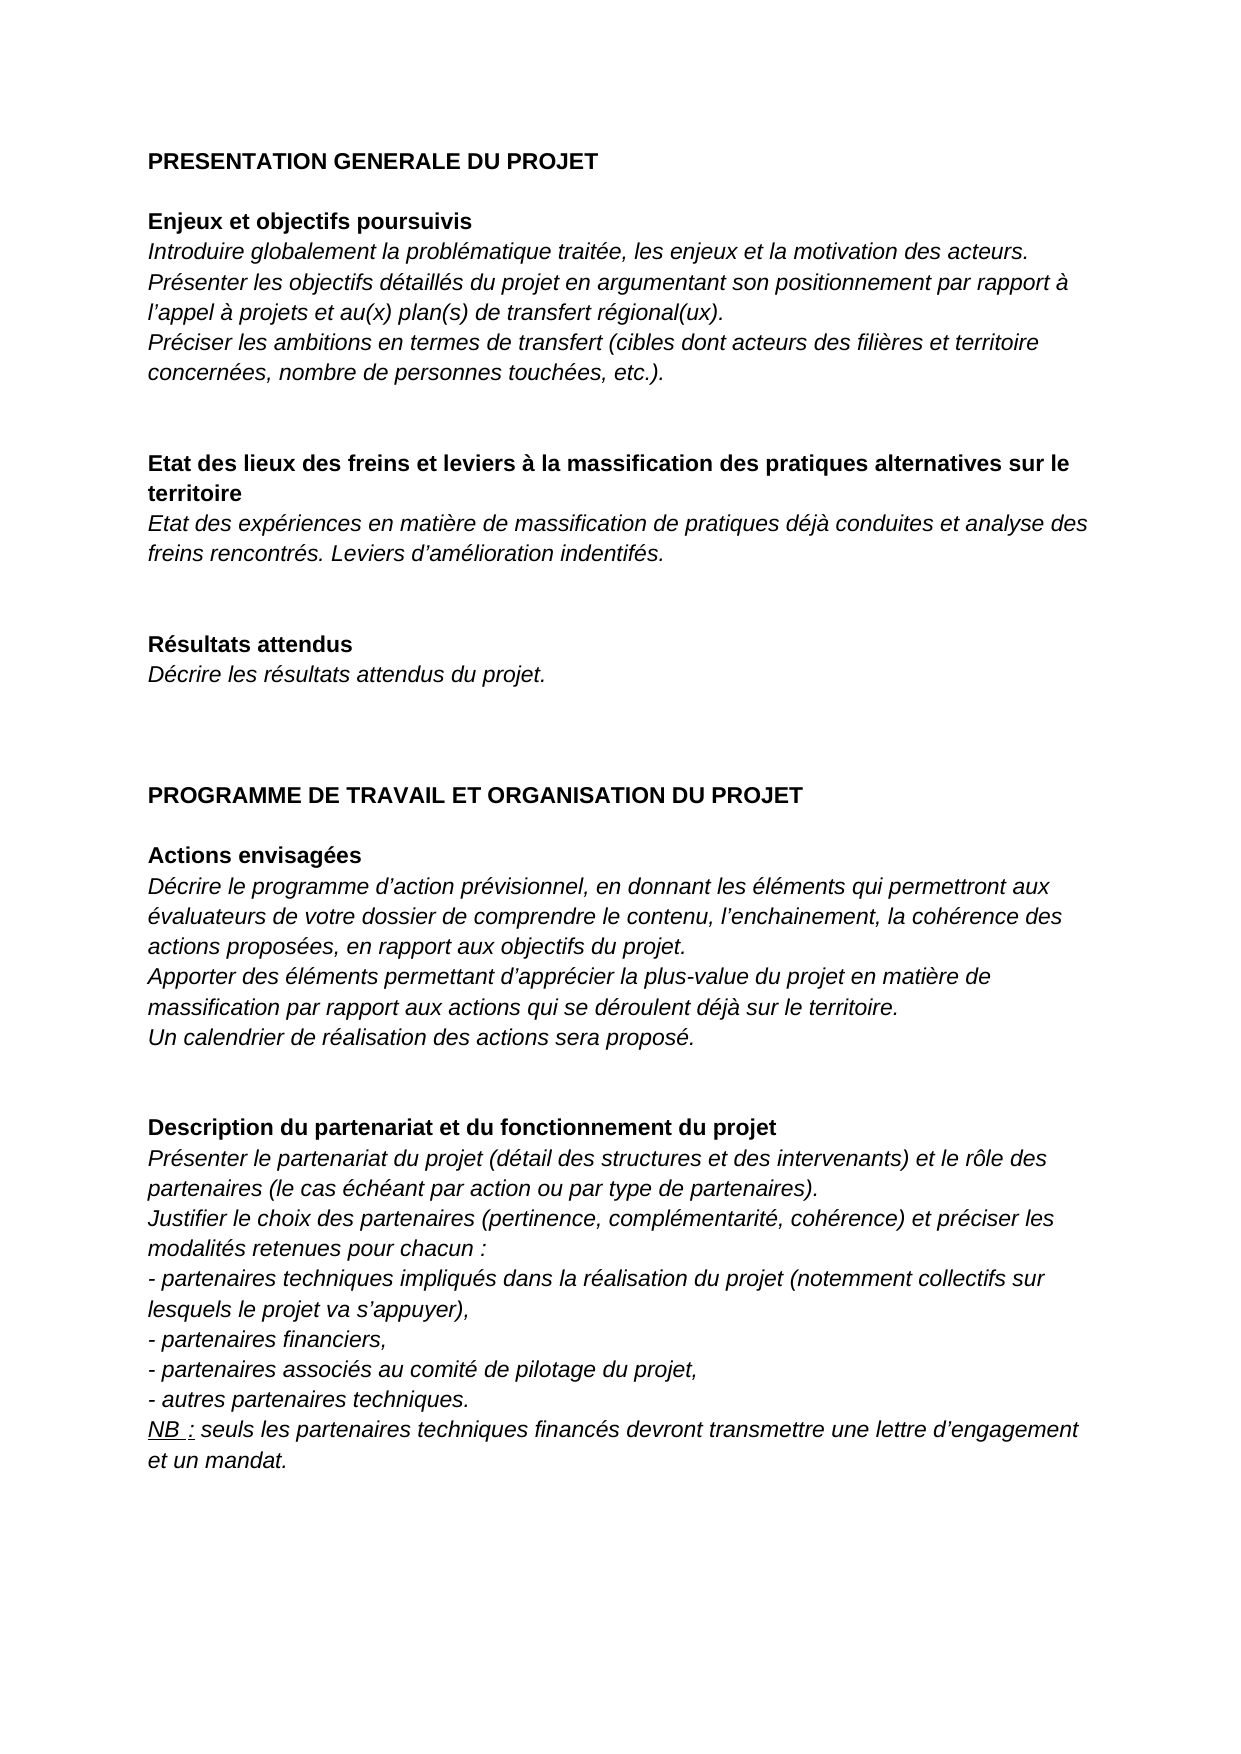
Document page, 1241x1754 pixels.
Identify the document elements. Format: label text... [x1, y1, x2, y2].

text Introduire globalement la problématique traitée, les enjeux et la motivation des acteurs. [148, 238, 1093, 264]
text - autres partenaires techniques. [148, 1386, 1093, 1412]
text Décrire les résultats attendus du projet. [148, 661, 1093, 687]
text Présenter le partenariat du projet (détail des structures et des intervenants) et le rôle des partenaires (le cas échéant par action ou par type de partenaires). [148, 1144, 1093, 1201]
text Apporter des éléments permettant d’apprécier la plus-value du projet en matière de massification par rapport aux actions qui se déroulent déjà sur le territoire. [148, 963, 1093, 1020]
text Justifier le choix des partenaires (pertinence, complémentarité, cohérence) et préciser les modalités retenues pour chacun : [148, 1205, 1093, 1261]
text Un calendrier de réalisation des actions sera proposé. [148, 1024, 1093, 1050]
text - partenaires techniques impliqués dans la réalisation du projet (notemment collectifs sur lesquels le projet va s’appuyer), [148, 1265, 1093, 1322]
text Etat des expériences en matière de massification de pratiques déjà conduites et analyse des freins rencontrés. Leviers d’amélioration indentifés. [148, 510, 1093, 567]
text Description du partenariat et du fonctionnement du projet [148, 1114, 1093, 1141]
text Enjeux et objectifs poursuivis [148, 208, 1093, 234]
text Présenter les objectifs détaillés du projet en argumentant son positionnement par rapport à l’appel à projets et au(x) plan(s) de transfert régional(ux). [148, 268, 1093, 325]
text NB : seuls les partenaires techniques financés devront transmettre une lettre d’engagement et un mandat. [148, 1416, 1093, 1473]
text Résultats attendus [148, 631, 1093, 657]
text Décrire le programme d’action prévisionnel, en donnant les éléments qui permettront aux évaluateurs de votre dossier de comprendre le contenu, l’enchainement, la cohérence des actions proposées, en rapport aux objectifs du projet. [148, 873, 1093, 959]
text PROGRAMME DE TRAVAIL ET ORGANISATION DU PROJET [148, 782, 1093, 808]
text PRESENTATION GENERALE DU PROJET [148, 148, 1093, 174]
text - partenaires associés au comité de pilotage du projet, [148, 1356, 1093, 1382]
text - partenaires financiers, [148, 1326, 1093, 1352]
text Etat des lieux des freins et leviers à la massification des pratiques alternatives sur le territoire [148, 450, 1093, 506]
text Actions envisagées [148, 842, 1093, 869]
text Préciser les ambitions en termes de transfert (cibles dont acteurs des filières et territoire concernées, nombre de personnes touchées, etc.). [148, 329, 1093, 385]
